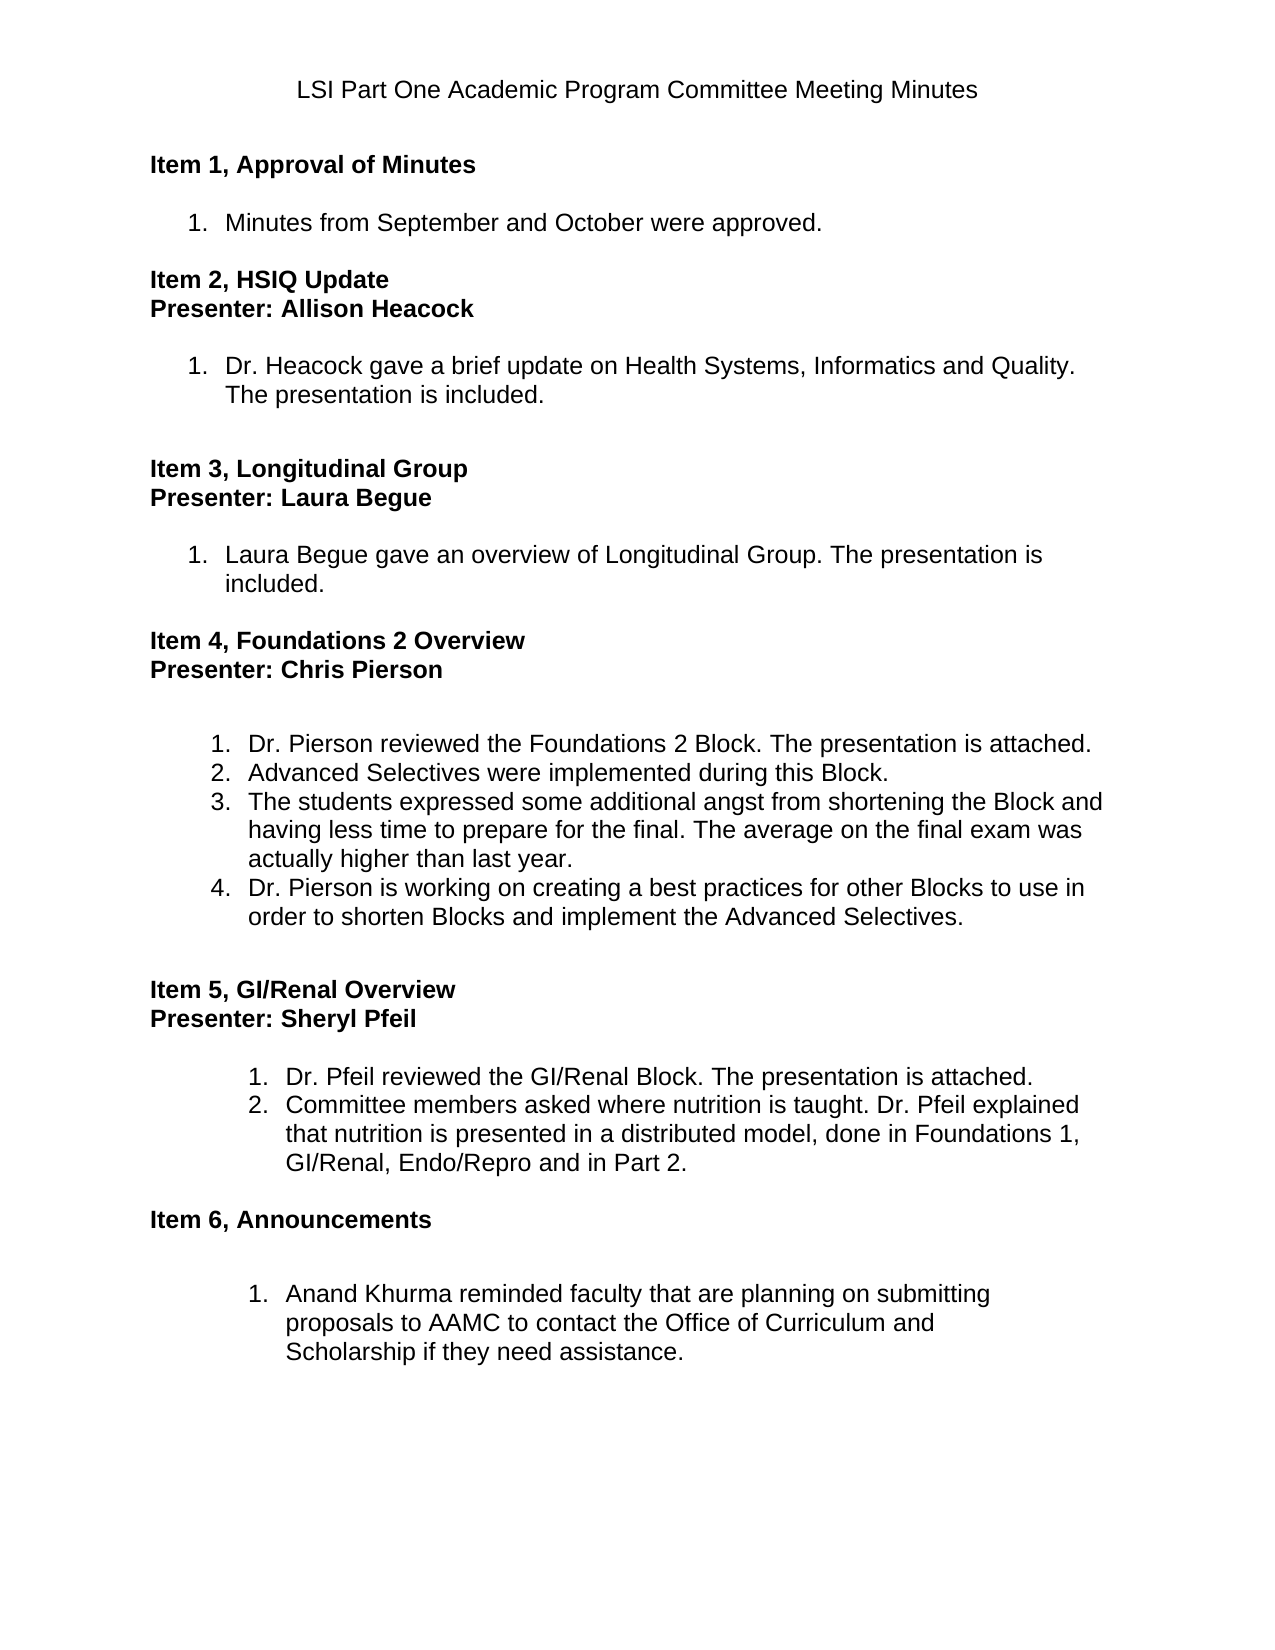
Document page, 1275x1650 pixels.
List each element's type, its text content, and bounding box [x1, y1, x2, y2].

list Minutes from September and October were approved. [187, 207, 1125, 236]
list Dr. Pierson is working on creating a best practices for other Blocks to use in order to shorten Blocks and implement the Advanced Selectives. [210, 873, 1086, 930]
list Advanced Selectives were implemented during this Block. [210, 758, 1125, 786]
subtitle Item 5, GI/Renal Overview [150, 975, 1125, 1004]
list The students expressed some additional angst from shortening the Block and having less time to prepare for the final. The average on the final exam was actually higher than last year. [210, 786, 1107, 873]
subtitle Item 6, Announcements [150, 1205, 1125, 1234]
list Dr. Heacock gave a brief update on Health Systems, Informatics and Quality. The presentation is included. [187, 351, 1107, 409]
subtitle Presenter: Chris Pierson [150, 655, 1125, 684]
list Dr. Pierson reviewed the Foundations 2 Block. The presentation is attached. [210, 729, 1125, 758]
list Dr. Pfeil reviewed the GI/Renal Block. The presentation is attached. [248, 1062, 1125, 1090]
subtitle Item 3, Longitudinal Group Presenter: Laura Begue [150, 454, 1125, 511]
list Committee members asked where nutrition is taught. Dr. Pfeil explained that nutrition is presented in a distributed model, done in Foundations 1, GI/Renal, Endo/Repro and in Part 2. [248, 1090, 1107, 1177]
subtitle Presenter: Sheryl Pfeil [150, 1004, 1125, 1033]
subtitle Item 2, HSIQ Update Presenter: Allison Heacock [150, 265, 1125, 351]
subtitle Item 1, Approval of Minutes [150, 150, 1125, 179]
subtitle Item 4, Foundations 2 Overview [150, 626, 1125, 655]
list Laura Begue gave an overview of Longitudinal Group. The presentation is included. [187, 540, 1125, 598]
list Anand Khurma reminded faculty that are planning on submitting proposals to AAMC to contact the Office of Curriculum and Scholarship if they need assistance. [248, 1279, 1059, 1365]
